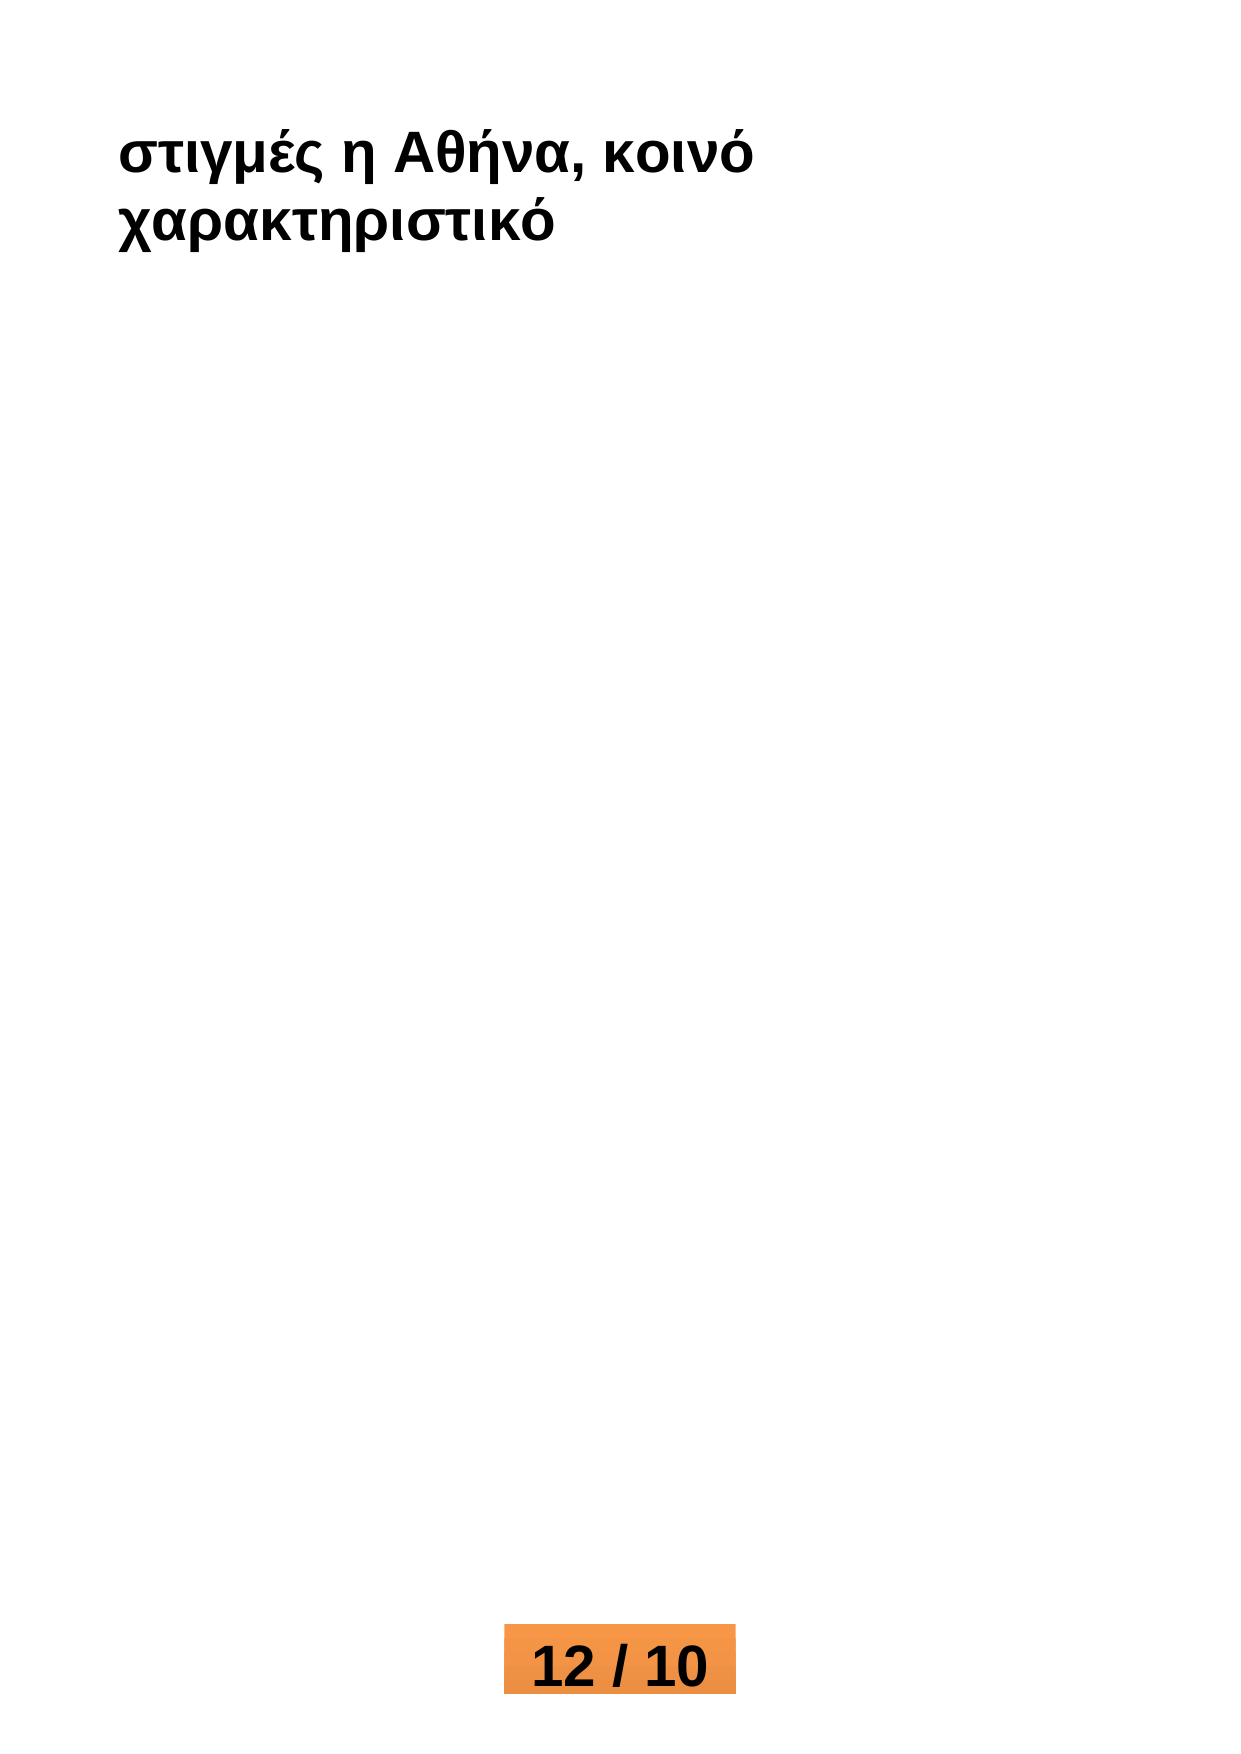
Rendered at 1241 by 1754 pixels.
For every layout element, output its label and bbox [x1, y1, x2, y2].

text [118, 118, 1122, 252]
